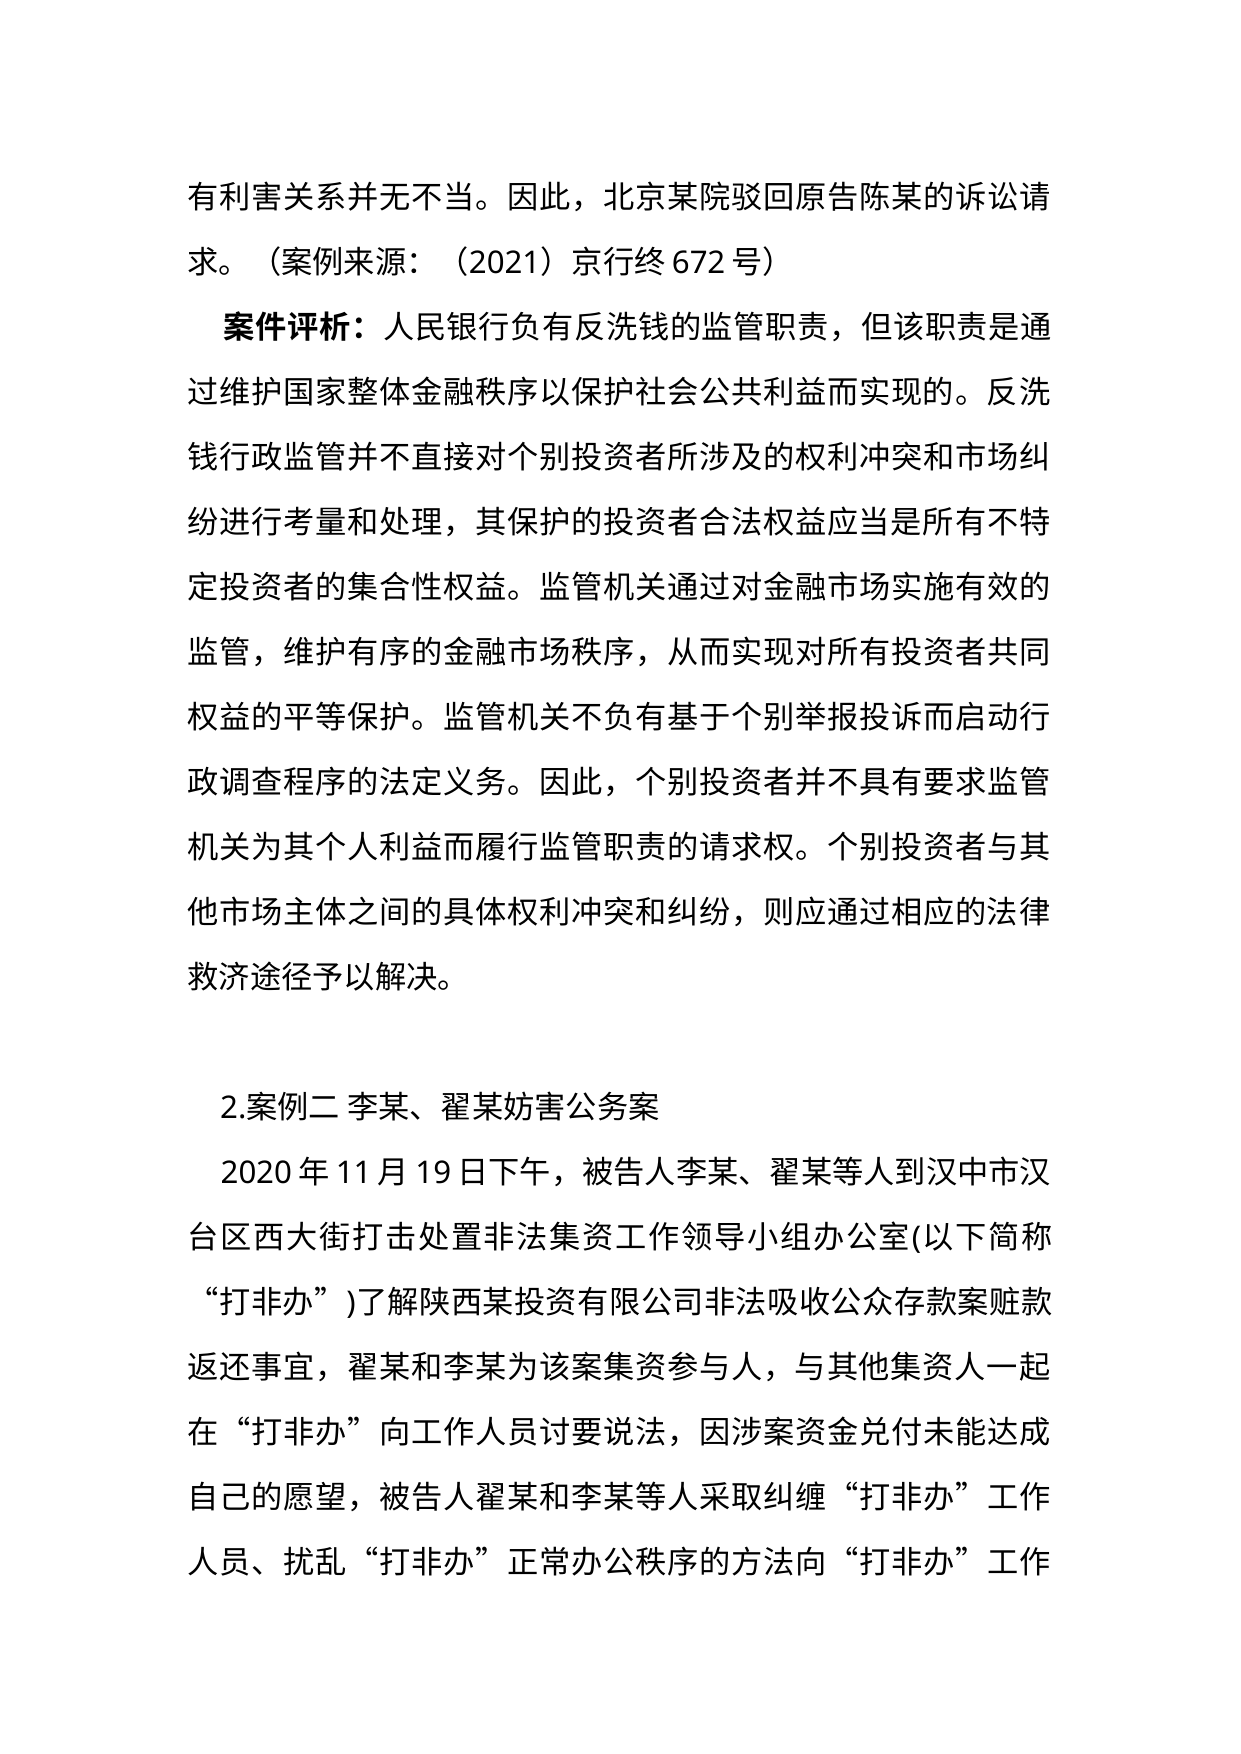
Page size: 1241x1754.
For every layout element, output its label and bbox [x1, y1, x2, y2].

text [187, 162, 1053, 1592]
